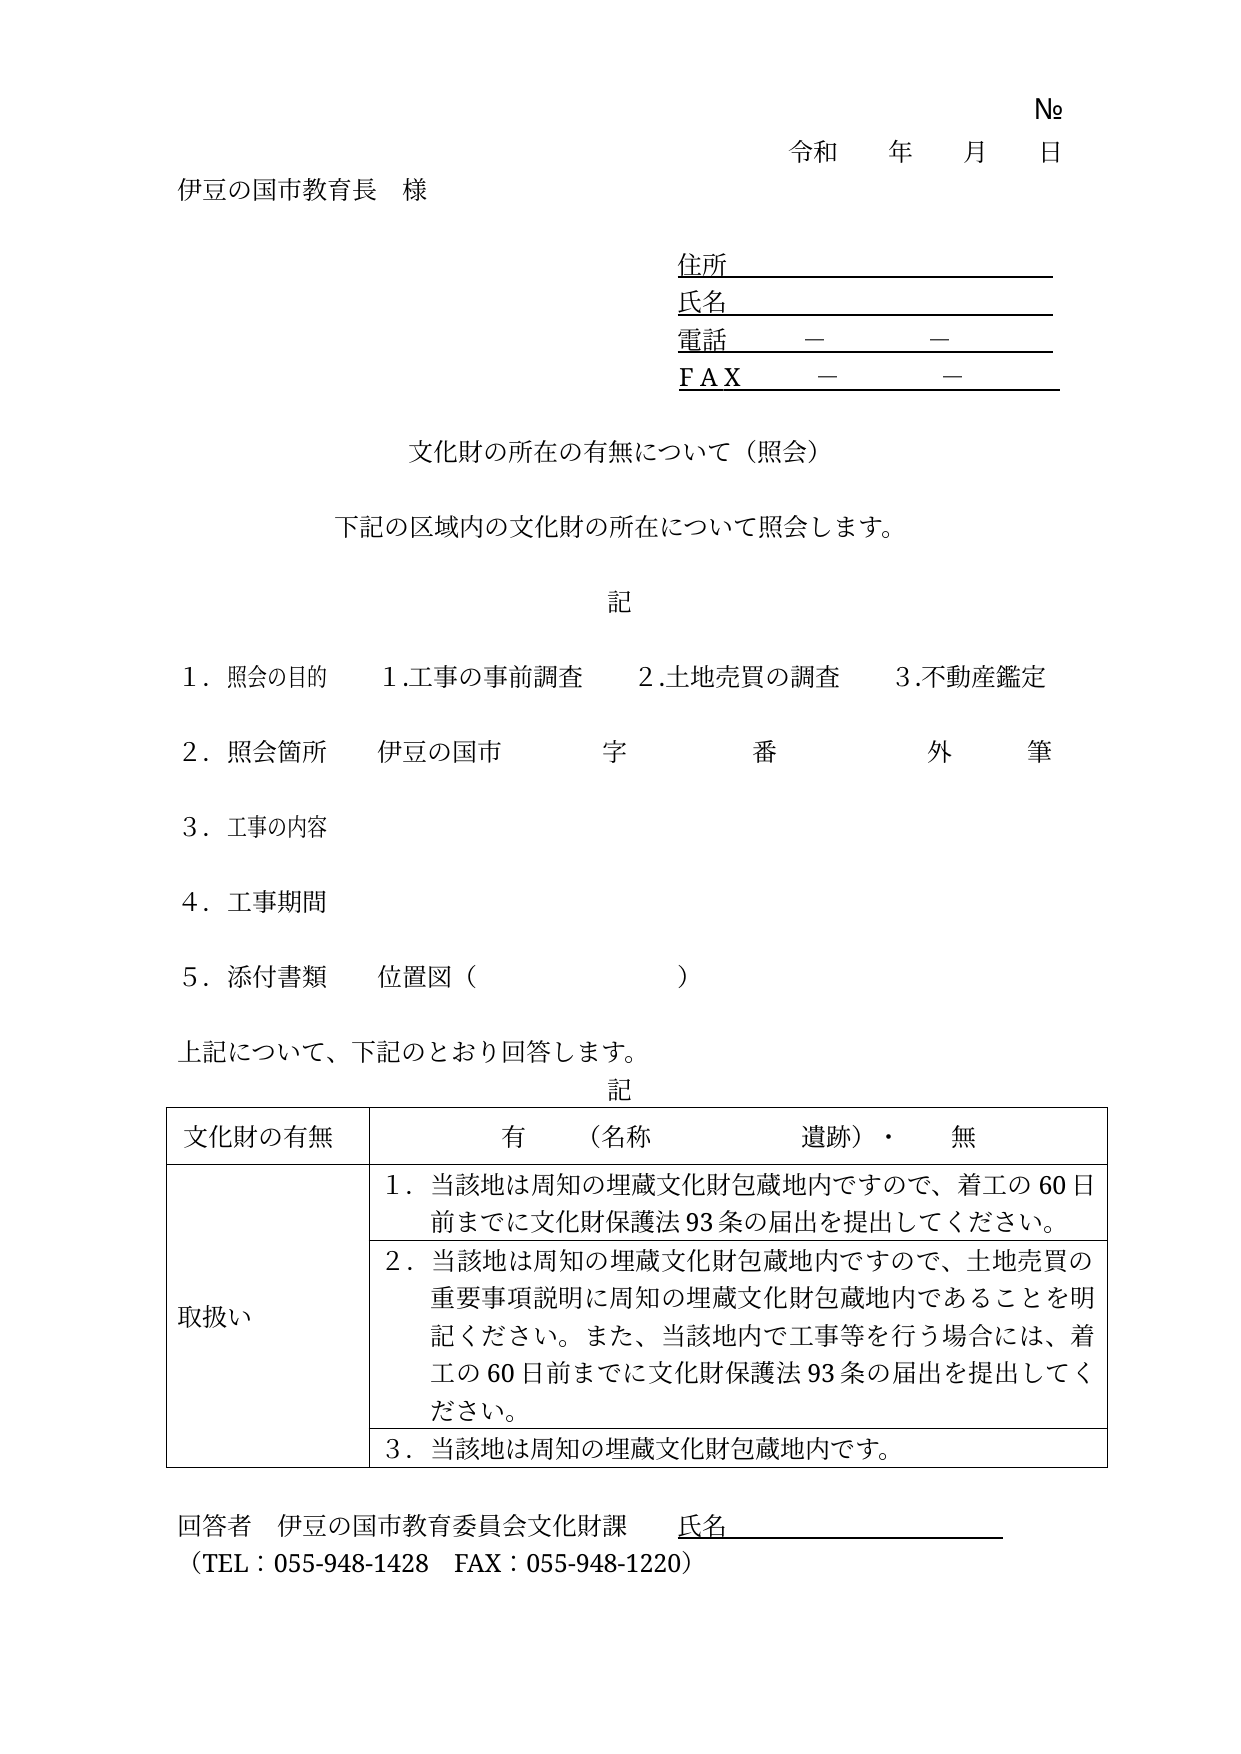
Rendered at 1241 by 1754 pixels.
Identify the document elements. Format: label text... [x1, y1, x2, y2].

text 電話 － － [177, 319, 1063, 357]
text ３．工事の内容 [177, 807, 1063, 844]
text ４．工事期間 [177, 882, 1063, 919]
text （TEL：055-948-1428 FAX：055-948-1220） [177, 1543, 1063, 1580]
text 氏名 [177, 282, 1063, 319]
table_header 有 （名称 遺跡）・ 無 [370, 1108, 1107, 1164]
table_cell １．当該地は周知の埋蔵文化財包蔵地内ですので、着工の60日前までに文化財保護法93条の届出を提出してください。 [370, 1165, 1107, 1240]
table_cell ３．当該地は周知の埋蔵文化財包蔵地内です。 [370, 1429, 1107, 1467]
text 上記について、下記のとおり回答します。 [177, 1032, 1063, 1069]
text 住所 [177, 244, 1063, 282]
text 伊豆の国市教育長 様 [177, 169, 1063, 207]
text 回答者 伊豆の国市教育委員会文化財課 氏名 [177, 1505, 1063, 1543]
text 下記の区域内の文化財の所在について照会します。 [177, 507, 1063, 544]
table_cell 取扱い [167, 1165, 369, 1467]
text 文化財の所在の有無について（照会） [177, 432, 1063, 469]
table_cell ２．当該地は周知の埋蔵文化財包蔵地内ですので、土地売買の重要事項説明に周知の埋蔵文化財包蔵地内であることを明記ください。また、当該地内で工事等を行う場合には、着工の60日前までに文化財保護法93条の届出を提出してください。 [370, 1241, 1107, 1428]
subtitle 記 [177, 582, 1063, 619]
subtitle 記 [177, 1069, 1063, 1107]
text １．照会の目的 １.工事の事前調査 ２.土地売買の調査 ３.不動産鑑定 [177, 657, 1063, 694]
text ５．添付書類 位置図（ ） [177, 957, 1063, 994]
table_header 文化財の有無 [167, 1108, 369, 1164]
text FAX － － [177, 357, 1063, 394]
text 令和 年 月 日 [177, 132, 1063, 169]
text ２．照会箇所 伊豆の国市 字 番 外 筆 [177, 732, 1063, 769]
